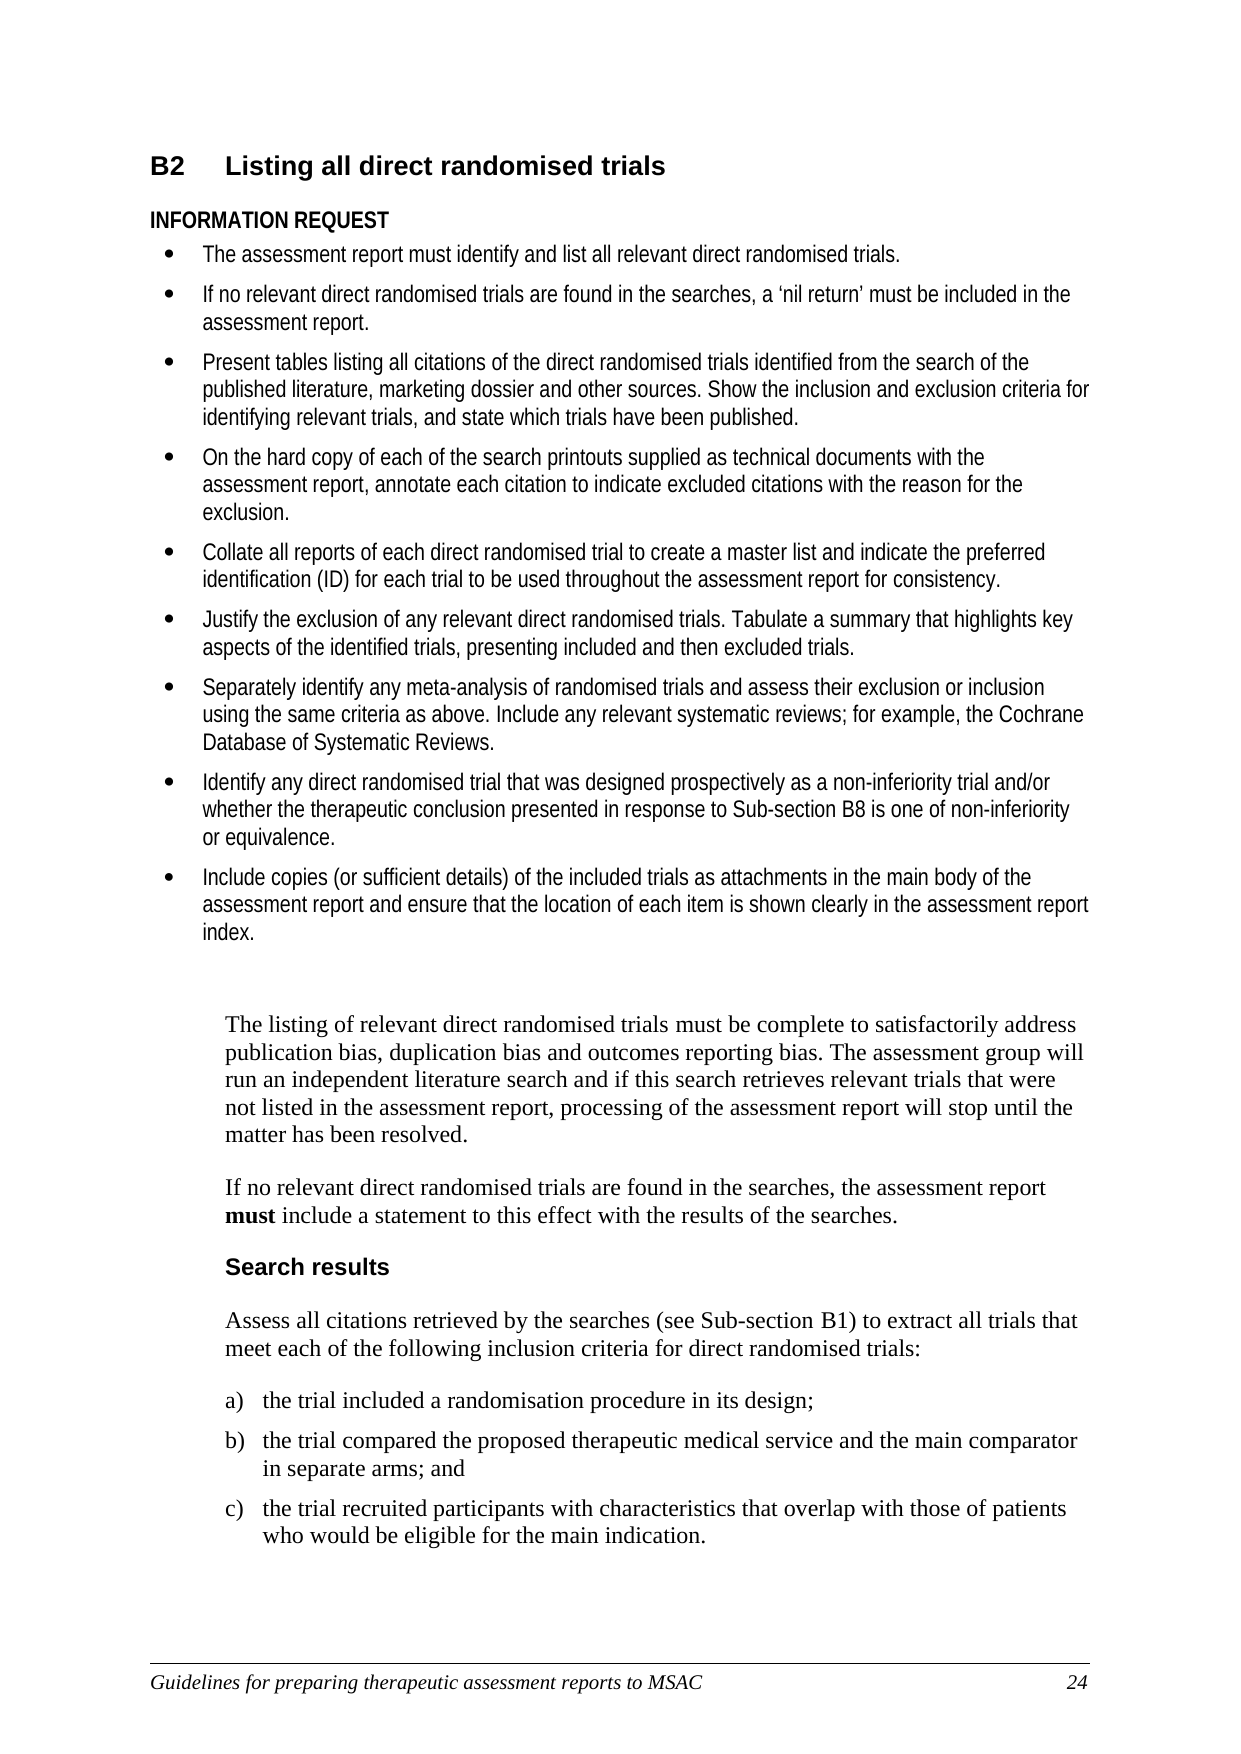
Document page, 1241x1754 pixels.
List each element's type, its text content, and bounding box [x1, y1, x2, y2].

list Collate all reports of each direct randomised trial to create a master list and indicate the preferred identification (ID) for each trial to be used throughout the assessment report for consistency. [165, 537, 1090, 592]
list On the hard copy of each of the search printouts supplied as technical documents with the assessment report, annotate each citation to indicate excluded citations with the reason for the exclusion. [165, 442, 1090, 525]
list the trial included a randomisation procedure in its design; [225, 1386, 1090, 1414]
subtitle INFORMATION REQUEST [150, 206, 1084, 234]
list If no relevant direct randomised trials are found in the searches, a ‘nil return’ must be included in the assessment report. [165, 280, 1090, 335]
list Present tables listing all citations of the direct randomised trials identified from the search of the published literature, marketing dossier and other sources. Show the inclusion and exclusion criteria for identifying relevant trials, and state which trials have been published. [165, 347, 1090, 430]
text If no relevant direct randomised trials are found in the searches, the assessment report must include a statement to this effect with the results of the searches. [225, 1173, 1090, 1228]
list Justify the exclusion of any relevant direct randomised trials. Tabulate a summary that highlights key aspects of the identified trials, presenting included and then excluded trials. [165, 605, 1090, 660]
list the trial compared the proposed therapeutic medical service and the main comparator in separate arms; and [225, 1426, 1090, 1481]
text The listing of relevant direct randomised trials must be complete to satisfactorily address publication bias, duplication bias and outcomes reporting bias. The assessment group will run an independent literature search and if this search retrieves relevant trials that were not listed in the assessment report, processing of the assessment report will stop until the matter has been resolved. [225, 1010, 1090, 1148]
text Search results [225, 1253, 1090, 1281]
list Identify any direct randomised trial that was designed prospectively as a non-inferiority trial and/or whether the therapeutic conclusion presented in response to Sub-section B8 is one of non-inferiority or equivalence. [165, 767, 1090, 850]
list Separately identify any meta-analysis of randomised trials and assess their exclusion or inclusion using the same criteria as above. Include any relevant systematic reviews; for example, the Cochrane Database of Systematic Reviews. [165, 672, 1090, 755]
list the trial recruited participants with characteristics that overlap with those of patients who would be eligible for the main indication. [225, 1494, 1090, 1549]
list Include copies (or sufficient details) of the included trials as attachments in the main body of the assessment report and ensure that the location of each item is shown clearly in the assessment report index. [165, 862, 1090, 945]
subtitle B2 Listing all direct randomised trials [150, 150, 1090, 181]
list The assessment report must identify and list all relevant direct randomised trials. [165, 240, 1090, 267]
text Assess all citations retrieved by the searches (see Sub-section B1) to extract all trials that meet each of the following inclusion criteria for direct randomised trials: [225, 1306, 1090, 1361]
